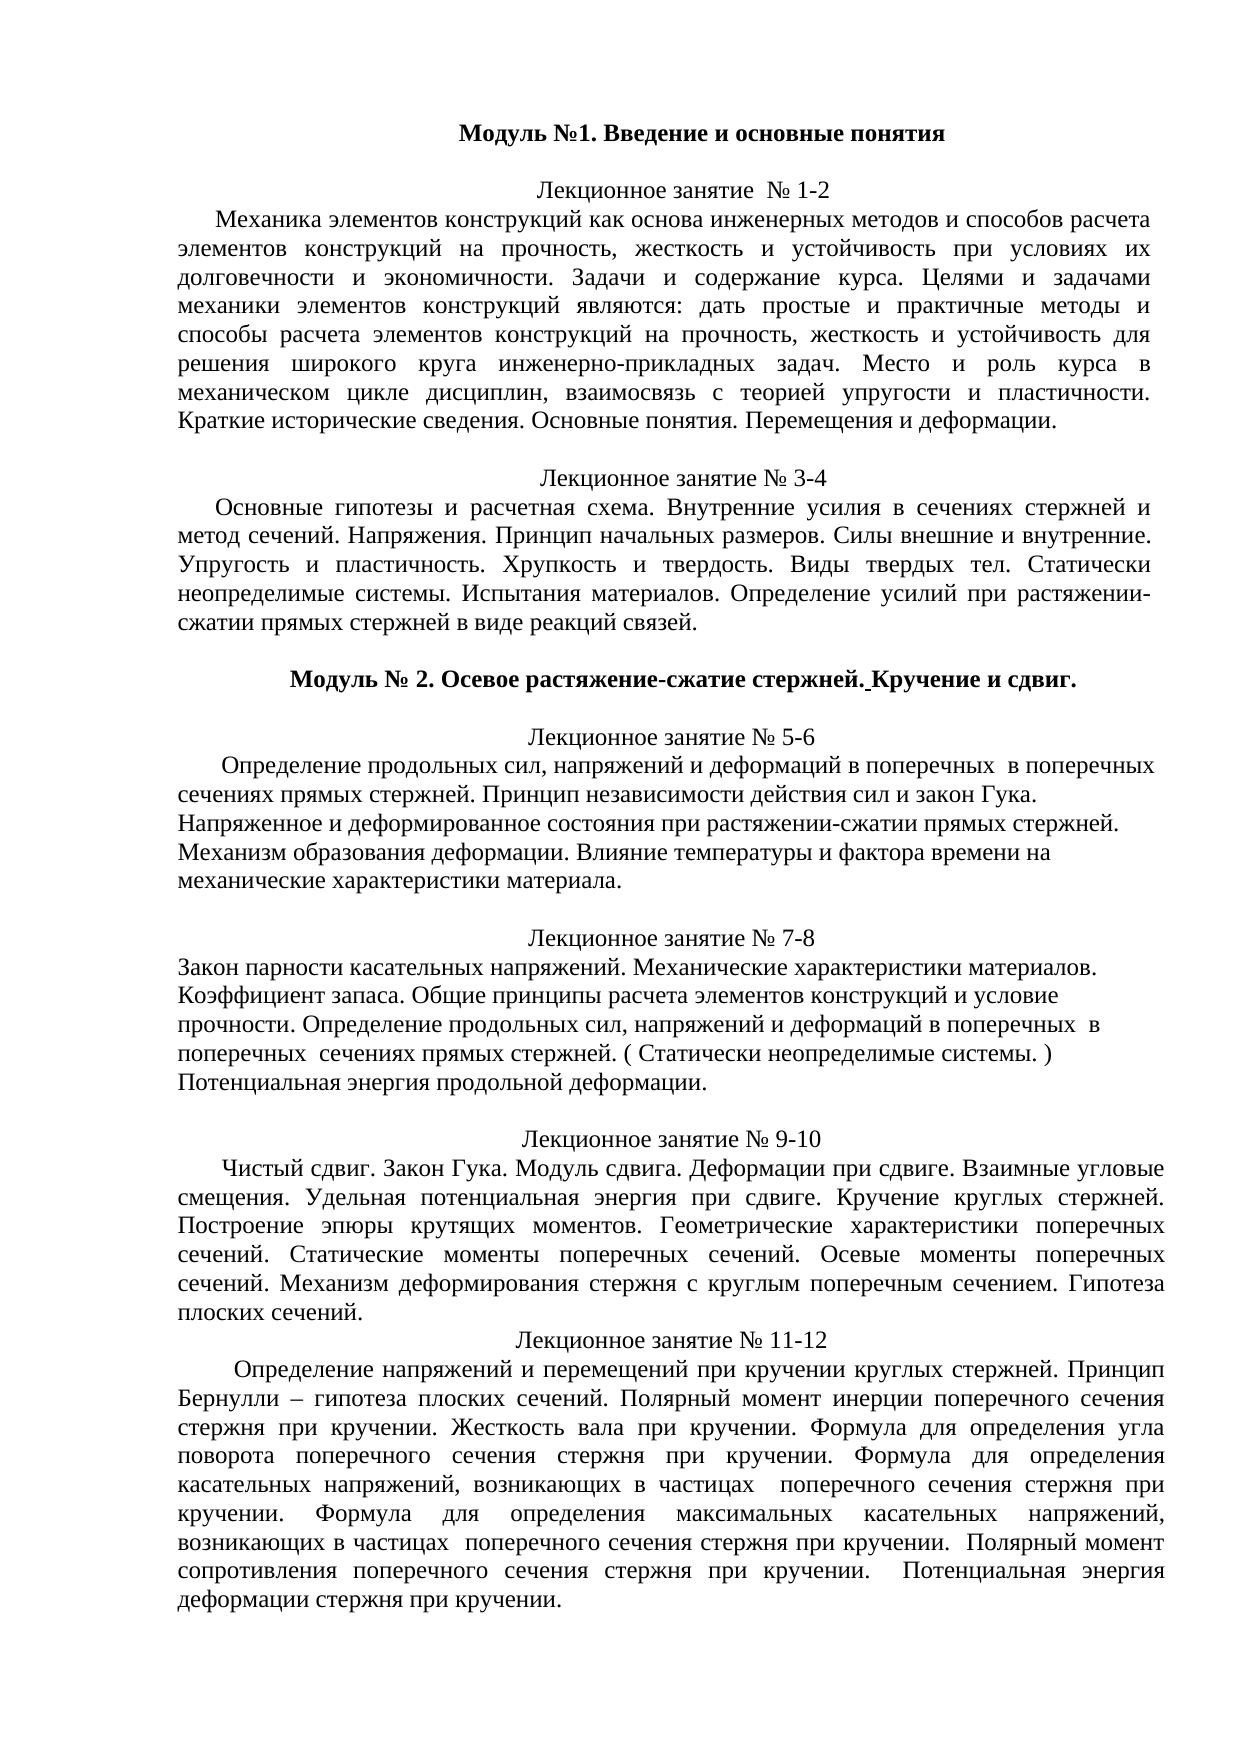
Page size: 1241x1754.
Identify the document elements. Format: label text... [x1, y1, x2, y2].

text Чистый сдвиг. Закон Гука. Модуль сдвига. Деформации при сдвиге. Взаимные угловые смещения. Удельная потенциальная энергия при сдвиге. Кручение круглых стержней. Построение эпюры крутящих моментов. Геометрические характеристики поперечных сечений. Статические моменты поперечных сечений. Осевые моменты поперечных сечений. Механизм деформирования стержня с круглым поперечным сечением. Гипотеза плоских сечений. [177, 1153, 1166, 1326]
text Определение продольных сил, напряжений и деформаций в поперечных в поперечных сечениях прямых стержней. Принцип независимости действия сил и закон Гука. Напряженное и деформированное состояния при растяжении-сжатии прямых стержней. Механизм образования деформации. Влияние температуры и фактора времени на механические характеристики материала. [177, 751, 1166, 894]
text Лекционное занятие № 7-8 [177, 923, 1166, 952]
text Основные гипотезы и расчетная схема. Внутренние усилия в сечениях стержней и метод сечений. Напряжения. Принцип начальных размеров. Силы внешние и внутренние. Упругость и пластичность. Хрупкость и твердость. Виды твердых тел. Статически неопределимые системы. Испытания материалов. Определение усилий при растяжении-сжатии прямых стержней в виде реакций связей. [177, 492, 1152, 636]
text Лекционное занятие № 11-12 [177, 1326, 1166, 1354]
text Механика элементов конструкций как основа инженерных методов и способов расчета элементов конструкций на прочность, жесткость и устойчивость при условиях их долговечности и экономичности. Задачи и содержание курса. Целями и задачами механики элементов конструкций являются: дать простые и практичные методы и способы расчета элементов конструкций на прочность, жесткость и устойчивость для решения широкого круга инженерно-прикладных задач. Место и роль курса в механическом цикле дисциплин, взаимосвязь с теорией упругости и пластичности. Краткие исторические сведения. Основные понятия. Перемещения и деформации. [177, 204, 1152, 434]
text Лекционное занятие № 9-10 [177, 1124, 1166, 1153]
subtitle Модуль №1. Введение и основные понятия [177, 118, 1152, 147]
text Закон парности касательных напряжений. Механические характеристики материалов. Коэффициент запаса. Общие принципы расчета элементов конструкций и условие прочности. Определение продольных сил, напряжений и деформаций в поперечных в поперечных сечениях прямых стержней. ( Статически неопределимые системы. ) Потенциальная энергия продольной деформации. [177, 952, 1166, 1096]
text Лекционное занятие № 3-4 [177, 463, 1152, 492]
text Лекционное занятие № 5-6 [177, 722, 1166, 751]
text Лекционное занятие № 1-2 [177, 176, 1152, 204]
text Определение напряжений и перемещений при кручении круглых стержней. Принцип Бернулли – гипотеза плоских сечений. Полярный момент инерции поперечного сечения стержня при кручении. Жесткость вала при кручении. Формула для определения угла поворота поперечного сечения стержня при кручении. Формула для определения касательных напряжений, возникающих в частицах поперечного сечения стержня при кручении. Формула для определения максимальных касательных напряжений, возникающих в частицах поперечного сечения стержня при кручении. Полярный момент сопротивления поперечного сечения стержня при кручении. Потенциальная энергия деформации стержня при кручении. [177, 1354, 1166, 1613]
text Модуль № 2. Осевое растяжение-сжатие стержней. Кручение и сдвиг. [177, 664, 1152, 693]
